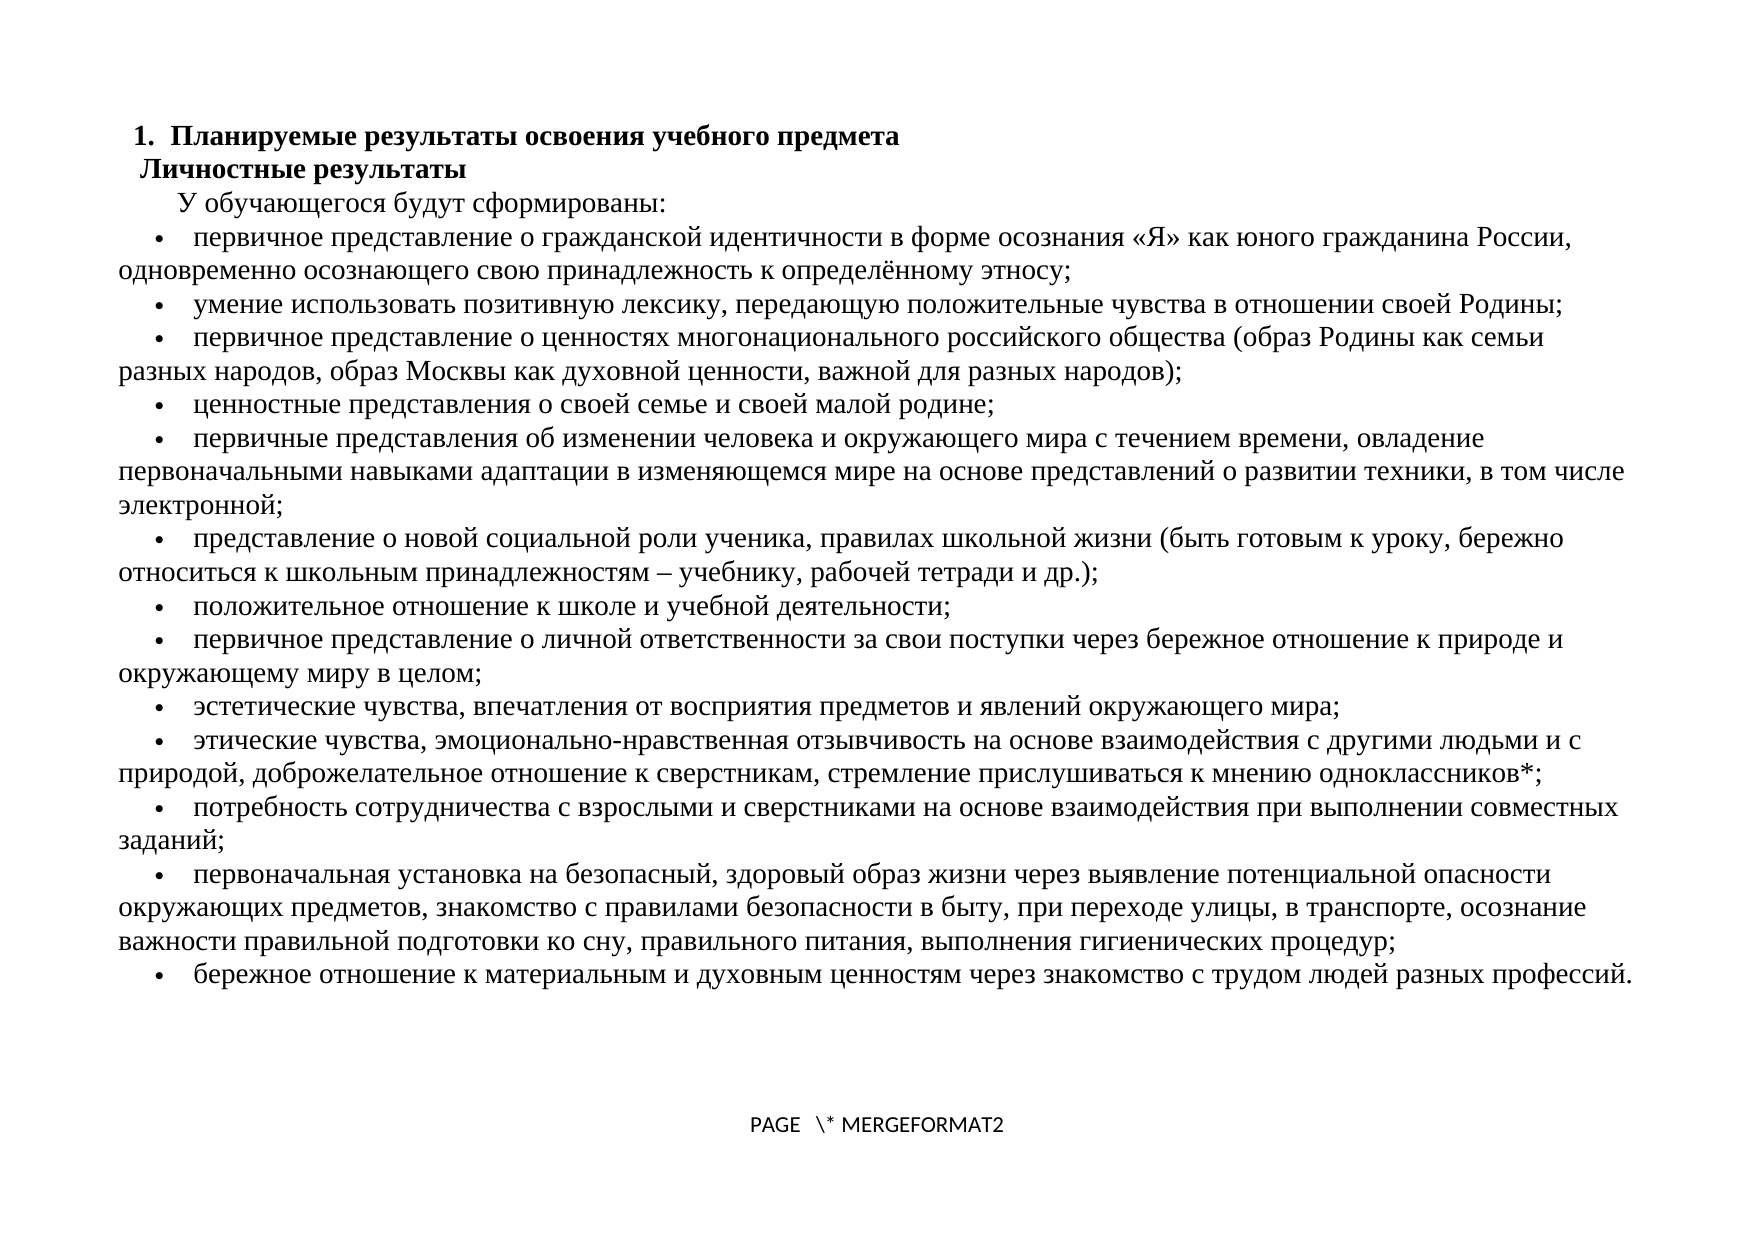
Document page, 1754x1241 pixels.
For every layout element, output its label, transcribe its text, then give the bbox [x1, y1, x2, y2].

text У обучающегося будут сформированы: [118, 185, 1636, 219]
list положительное отношение к школе и учебной деятельности; [118, 588, 1636, 621]
list эстетические чувства, впечатления от восприятия предметов и явлений окружающего мира; [118, 688, 1636, 722]
list первичное представление о личной ответственности за свои поступки через бережное отношение к природе и окружающему миру в целом; [118, 621, 1636, 688]
list Планируемые результаты освоения учебного предмета [133, 118, 1636, 152]
list этические чувства, эмоционально-нравственная отзывчивость на основе взаимодействия с другими людьми и с природой, доброжелательное отношение к сверстникам, стремление прислушиваться к мнению одноклассников*; [118, 722, 1636, 789]
list первичные представления об изменении человека и окружающего мира с течением времени, овладение первоначальными навыками адаптации в изменяющемся мире на основе представлений о развитии техники, в том числе электронной; [118, 420, 1636, 521]
list первичное представление о ценностях многонационального российского общества (образ Родины как семьи разных народов, образ Москвы как духовной ценности, важной для разных народов); [118, 319, 1636, 386]
list ценностные представления о своей семье и своей малой родине; [118, 386, 1636, 420]
list умение использовать позитивную лексику, передающую положительные чувства в отношении своей Родины; [118, 286, 1636, 319]
list первоначальная установка на безопасный, здоровый образ жизни через выявление потенциальной опасности окружающих предметов, знакомство с правилами безопасности в быту, при переходе улицы, в транспорте, осознание важности правильной подготовки ко сну, правильного питания, выполнения гигиенических процедур; [118, 856, 1636, 957]
list первичное представление о гражданской идентичности в форме осознания «Я» как юного гражданина России, одновременно осознающего свою принадлежность к определённому этносу; [118, 219, 1636, 286]
text Личностные результаты [118, 152, 1636, 185]
list потребность сотрудничества с взрослыми и сверстниками на основе взаимодействия при выполнении совместных заданий; [118, 789, 1636, 856]
list представление о новой социальной роли ученика, правилах школьной жизни (быть готовым к уроку, бережно относиться к школьным принадлежностям – учебнику, рабочей тетради и др.); [118, 521, 1636, 588]
list бережное отношение к материальным и духовным ценностям через знакомство с трудом людей разных профессий. [118, 957, 1636, 990]
